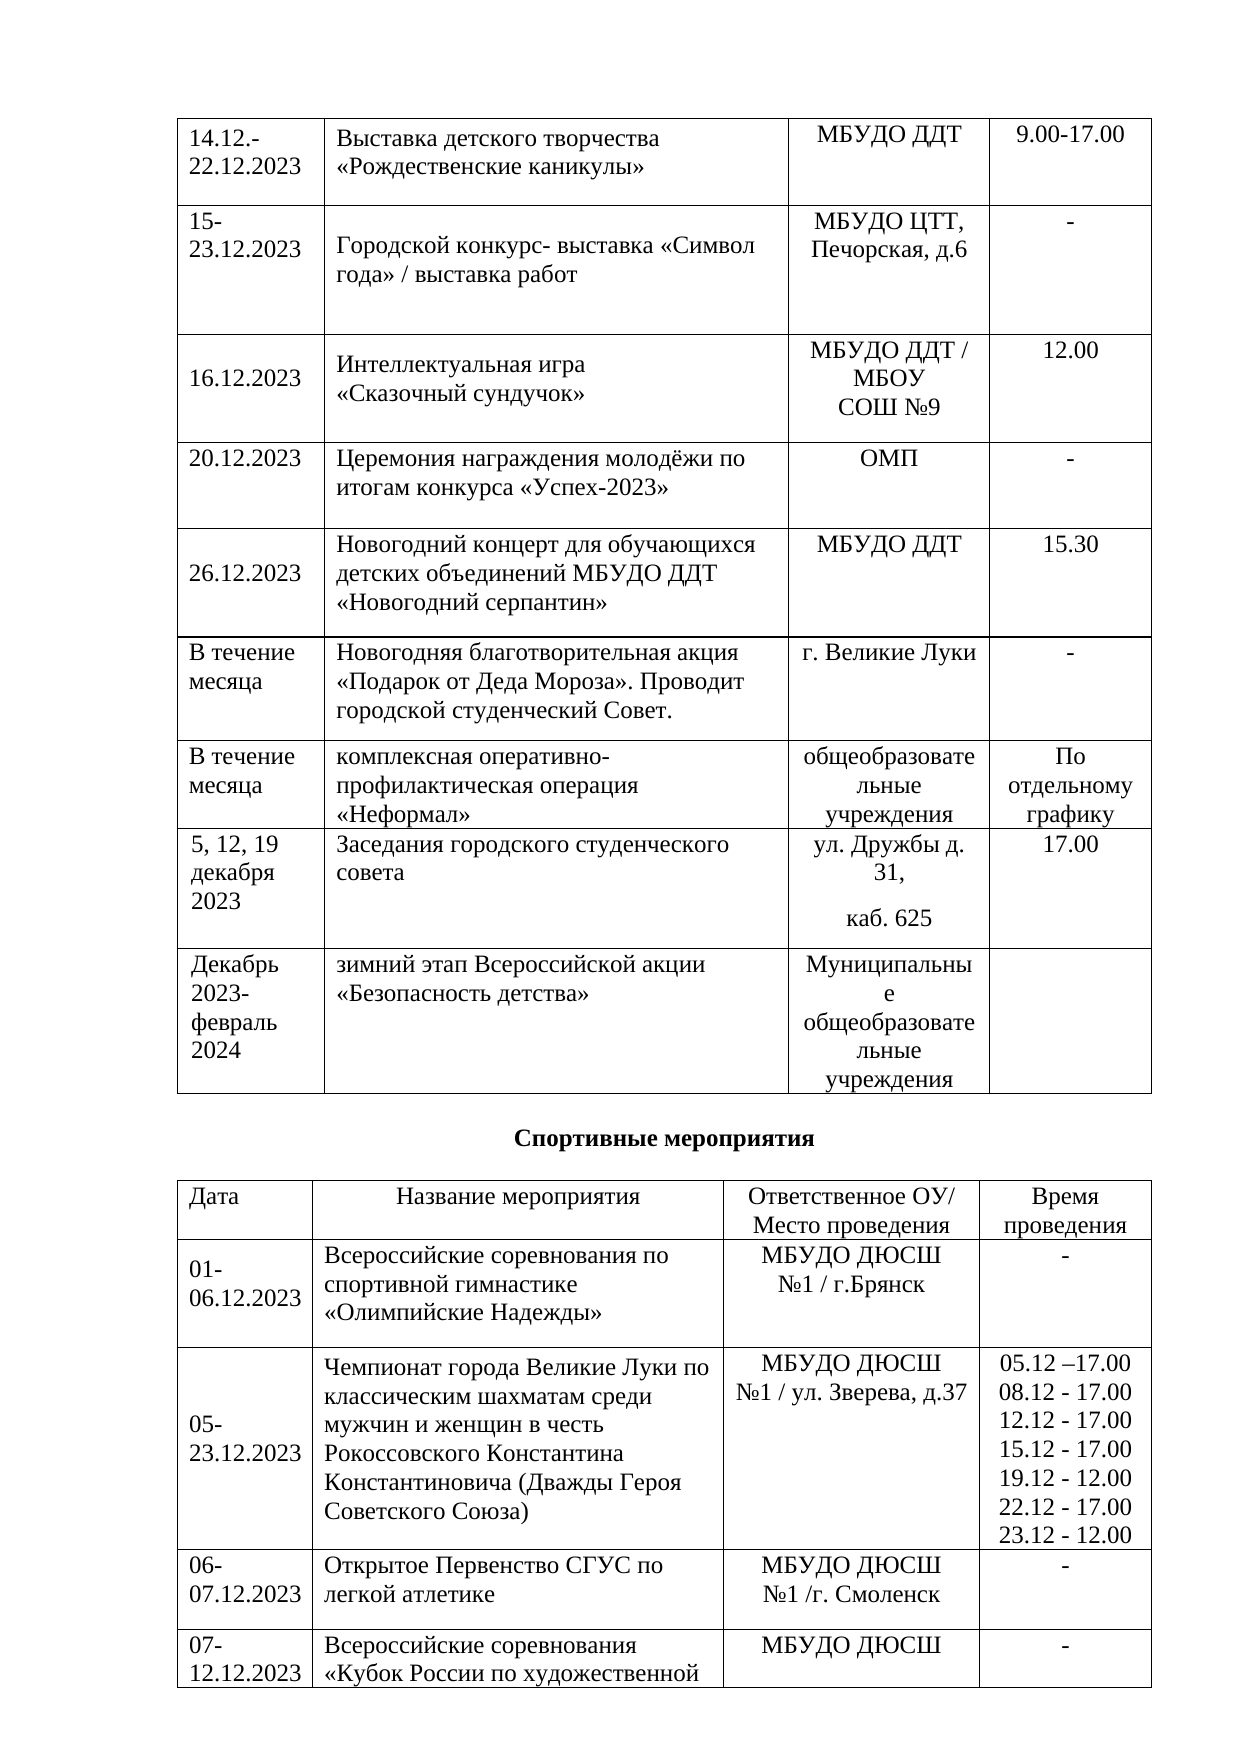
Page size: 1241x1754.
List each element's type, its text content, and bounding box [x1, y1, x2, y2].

table_cell Интеллектуальная игра «Сказочный сундучок» [325, 335, 788, 442]
table_cell 15.30 [990, 529, 1151, 636]
table_cell общеобразовательные учреждения [789, 741, 989, 828]
table_cell 16.12.2023 [178, 335, 324, 442]
table_cell Церемония награждения молодёжи по итогам конкурса «Успех-2023» [325, 443, 788, 528]
table_cell 5, 12, 19 декабря 2023 [178, 829, 324, 948]
table_cell Всероссийские соревнования по спортивной гимнастике «Олимпийские Надежды» [313, 1240, 723, 1347]
table_cell 05-23.12.2023 [178, 1348, 312, 1549]
table_cell Открытое Первенство СГУС по легкой атлетике [313, 1550, 723, 1629]
table_cell ул. Дружбы д. 31, каб. 625 [789, 829, 989, 948]
table_cell МБУДО ДДТ [789, 529, 989, 636]
table_cell - [990, 638, 1151, 740]
table_cell г. Великие Луки [789, 638, 989, 740]
table_cell МБУДО ЦТТ, Печорская, д.6 [789, 206, 989, 334]
table_cell МБУДО ДЮСШ №1 / г.Брянск [724, 1240, 979, 1347]
table_cell 01-06.12.2023 [178, 1240, 312, 1347]
text Спортивные мероприятия [177, 1123, 1152, 1152]
table_cell 9.00-17.00 [990, 119, 1151, 205]
table_cell 17.00 [990, 829, 1151, 948]
table_cell 06-07.12.2023 [178, 1550, 312, 1629]
table_cell 05.12 –17.00 08.12 - 17.00 12.12 - 17.00 15.12 - 17.00 19.12 - 12.00 22.12 - 17.00 23.12 - 12.00 [980, 1348, 1151, 1549]
table_header Дата [178, 1181, 312, 1239]
table_cell [990, 949, 1151, 1093]
table_cell МБУДО ДЮСШ №1 /г. Смоленск [724, 1550, 979, 1629]
table_header Время проведения [980, 1181, 1151, 1239]
table_cell МБУДО ДДТ [789, 119, 989, 205]
table_cell 15-23.12.2023 [178, 206, 324, 334]
table_cell - [990, 443, 1151, 528]
table_cell Заседания городского студенческого совета [325, 829, 788, 948]
table_cell В течение месяца [178, 638, 324, 740]
table_header Ответственное ОУ/ Место проведения [724, 1181, 979, 1239]
table_cell МБУДО ДДТ / МБОУ СОШ №9 [789, 335, 989, 442]
table_cell Выставка детского творчества «Рождественские каникулы» [325, 119, 788, 205]
table_header Название мероприятия [313, 1181, 723, 1239]
table_cell Городской конкурс- выставка «Символ года» / выставка работ [325, 206, 788, 334]
table_cell 26.12.2023 [178, 529, 324, 636]
table_cell комплексная оперативно-профилактическая операция «Неформал» [325, 741, 788, 828]
table_cell 14.12.-22.12.2023 [178, 119, 324, 205]
table_cell МБУДО ДЮСШ №1 / ул. Зверева, д.37 [724, 1348, 979, 1549]
table_cell зимний этап Всероссийской акции «Безопасность детства» [325, 949, 788, 1093]
table_cell - [980, 1550, 1151, 1629]
table_cell 12.00 [990, 335, 1151, 442]
table_cell Чемпионат города Великие Луки по классическим шахматам среди мужчин и женщин в честь Рокоссовского Константина Константиновича (Дважды Героя Советского Союза) [313, 1348, 723, 1549]
table_cell Муниципальные общеобразовательные учреждения [789, 949, 989, 1093]
table_cell 07-12.12.2023 [178, 1630, 312, 1687]
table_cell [313, 1630, 723, 1687]
table_cell В течение месяца [178, 741, 324, 828]
table_cell Новогодняя благотворительная акция «Подарок от Деда Мороза». Проводит городской студенческий Совет. [325, 638, 788, 740]
table_cell - [990, 206, 1151, 334]
table_cell 20.12.2023 [178, 443, 324, 528]
table_cell - [980, 1630, 1151, 1687]
table_cell ОМП [789, 443, 989, 528]
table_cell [724, 1630, 979, 1687]
table_cell По отдельному графику [990, 741, 1151, 828]
table_cell - [980, 1240, 1151, 1347]
table_cell Декабрь 2023- февраль 2024 [178, 949, 324, 1093]
table_cell Новогодний концерт для обучающихся детских объединений МБУДО ДДТ «Новогодний серпантин» [325, 529, 788, 636]
